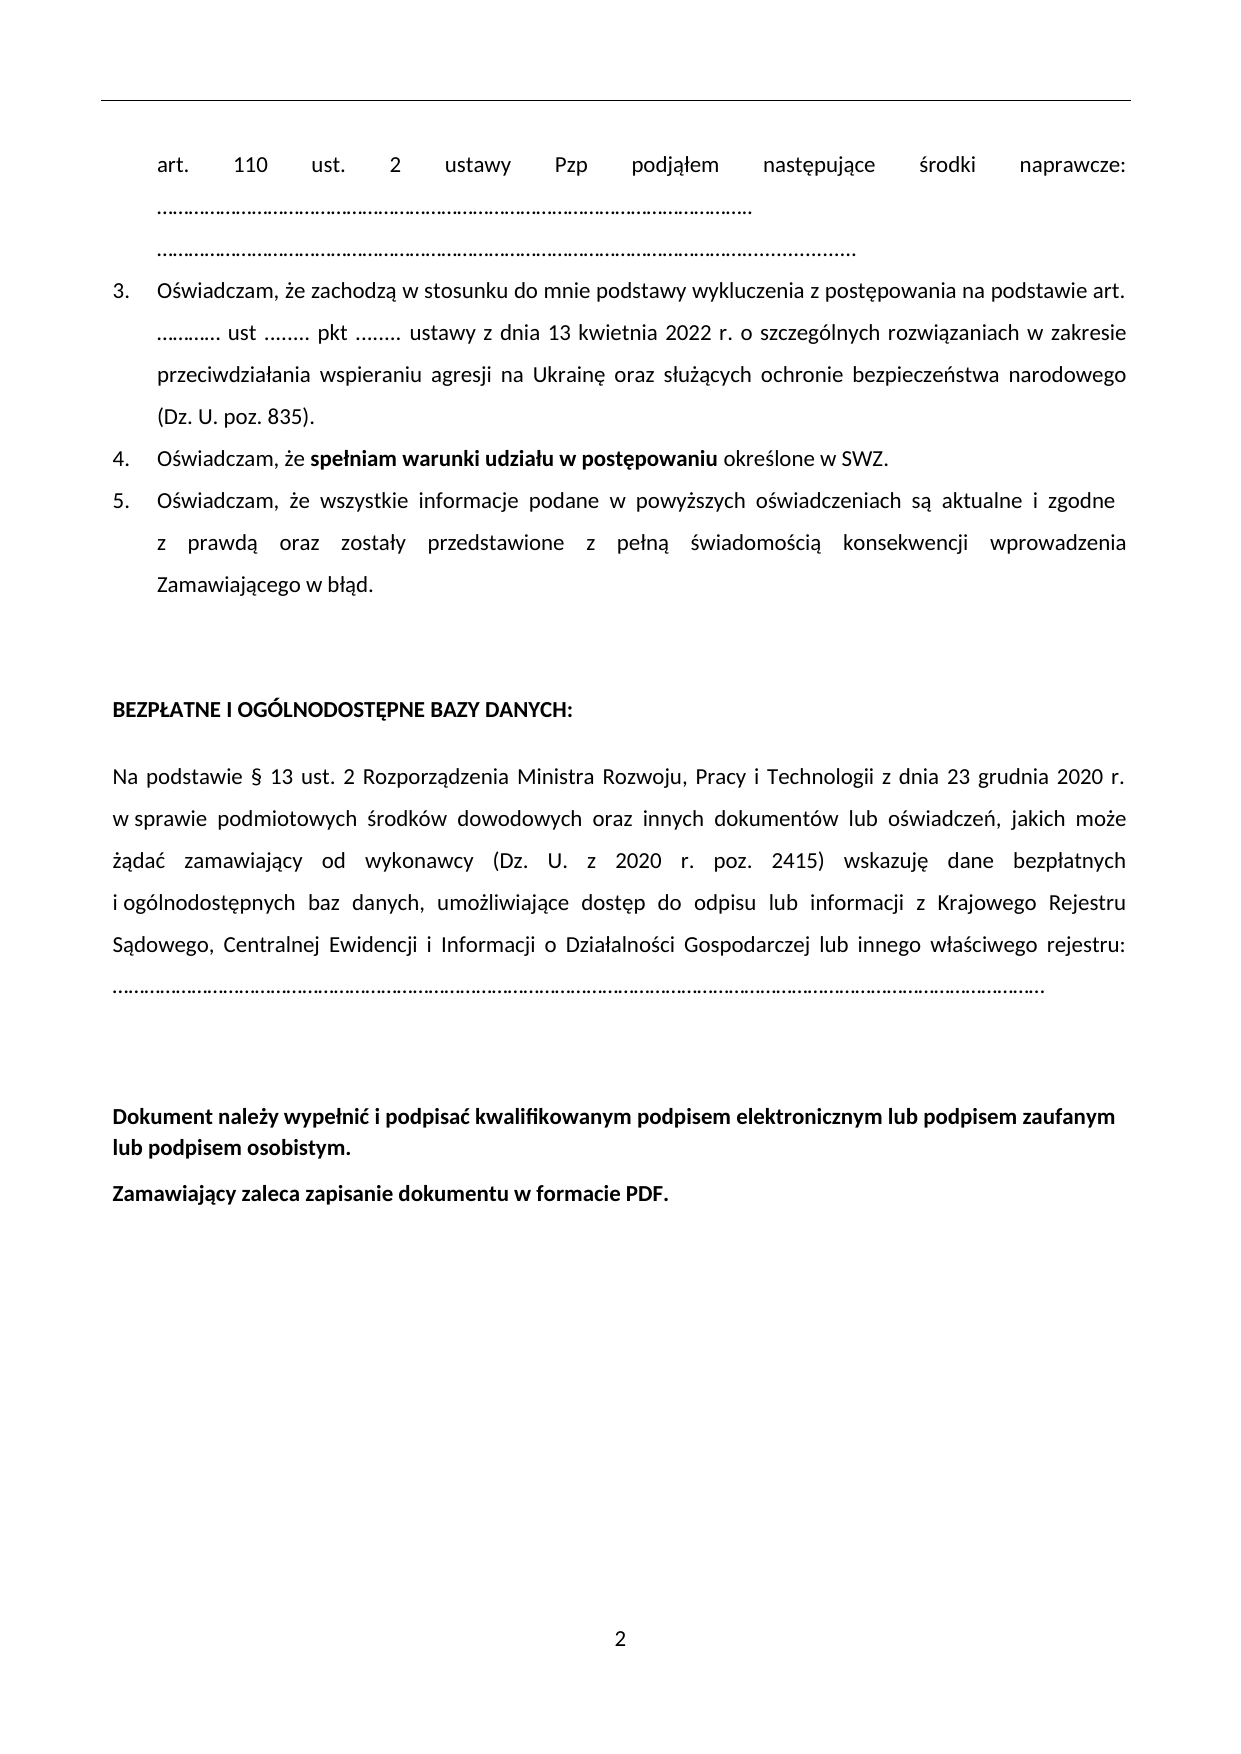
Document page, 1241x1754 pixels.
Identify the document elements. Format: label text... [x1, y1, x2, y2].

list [112, 150, 1128, 220]
list Oświadczam, że spełniam warunki udziału w postępowaniu określone w SWZ. [112, 444, 1128, 472]
text ………………………………………………………………………………………………….................... [157, 234, 1128, 262]
text Na podstawie § 13 ust. 2 Rozporządzenia Ministra Rozwoju, Pracy i Technologii z dnia 23 grudnia 2020 r. w sprawie podmiotowych środków dowodowych oraz innych dokumentów lub oświadczeń, jakich może żądać zamawiający od wykonawcy (Dz. U. z 2020 r. poz. 2415) wskazuję dane bezpłatnych i ogólnodostępnych baz danych, umożliwiające dostęp do odpisu lub informacji z Krajowego Rejestru Sądowego, Centralnej Ewidencji i Informacji o Działalności Gospodarczej lub innego właściwego rejestru:…………………………………………………………………………………………………………………………………………………………… [112, 762, 1128, 1000]
text BEZPŁATNE I OGÓLNODOSTĘPNE BAZY DANYCH: [112, 695, 1128, 723]
text Zamawiający zaleca zapisanie dokumentu w formacie PDF. [112, 1179, 1128, 1208]
text Dokument należy wypełnić i podpisać kwalifikowanym podpisem elektronicznym lub podpisem zaufanym lub podpisem osobistym. [112, 1102, 1128, 1161]
list Oświadczam, że zachodzą w stosunku do mnie podstawy wykluczenia z postępowania na podstawie art. ………… ust ........ pkt ........ ustawy z dnia 13 kwietnia 2022 r. o szczególnych rozwiązaniach w zakresie przeciwdziałania wspieraniu agresji na Ukrainę oraz służących ochronie bezpieczeństwa narodowego (Dz. U. poz. 835). [112, 276, 1128, 430]
list Oświadczam, że wszystkie informacje podane w powyższych oświadczeniach są aktualne i zgodne z prawdą oraz zostały przedstawione z pełną świadomością konsekwencji wprowadzenia Zamawiającego w błąd. [112, 486, 1128, 598]
